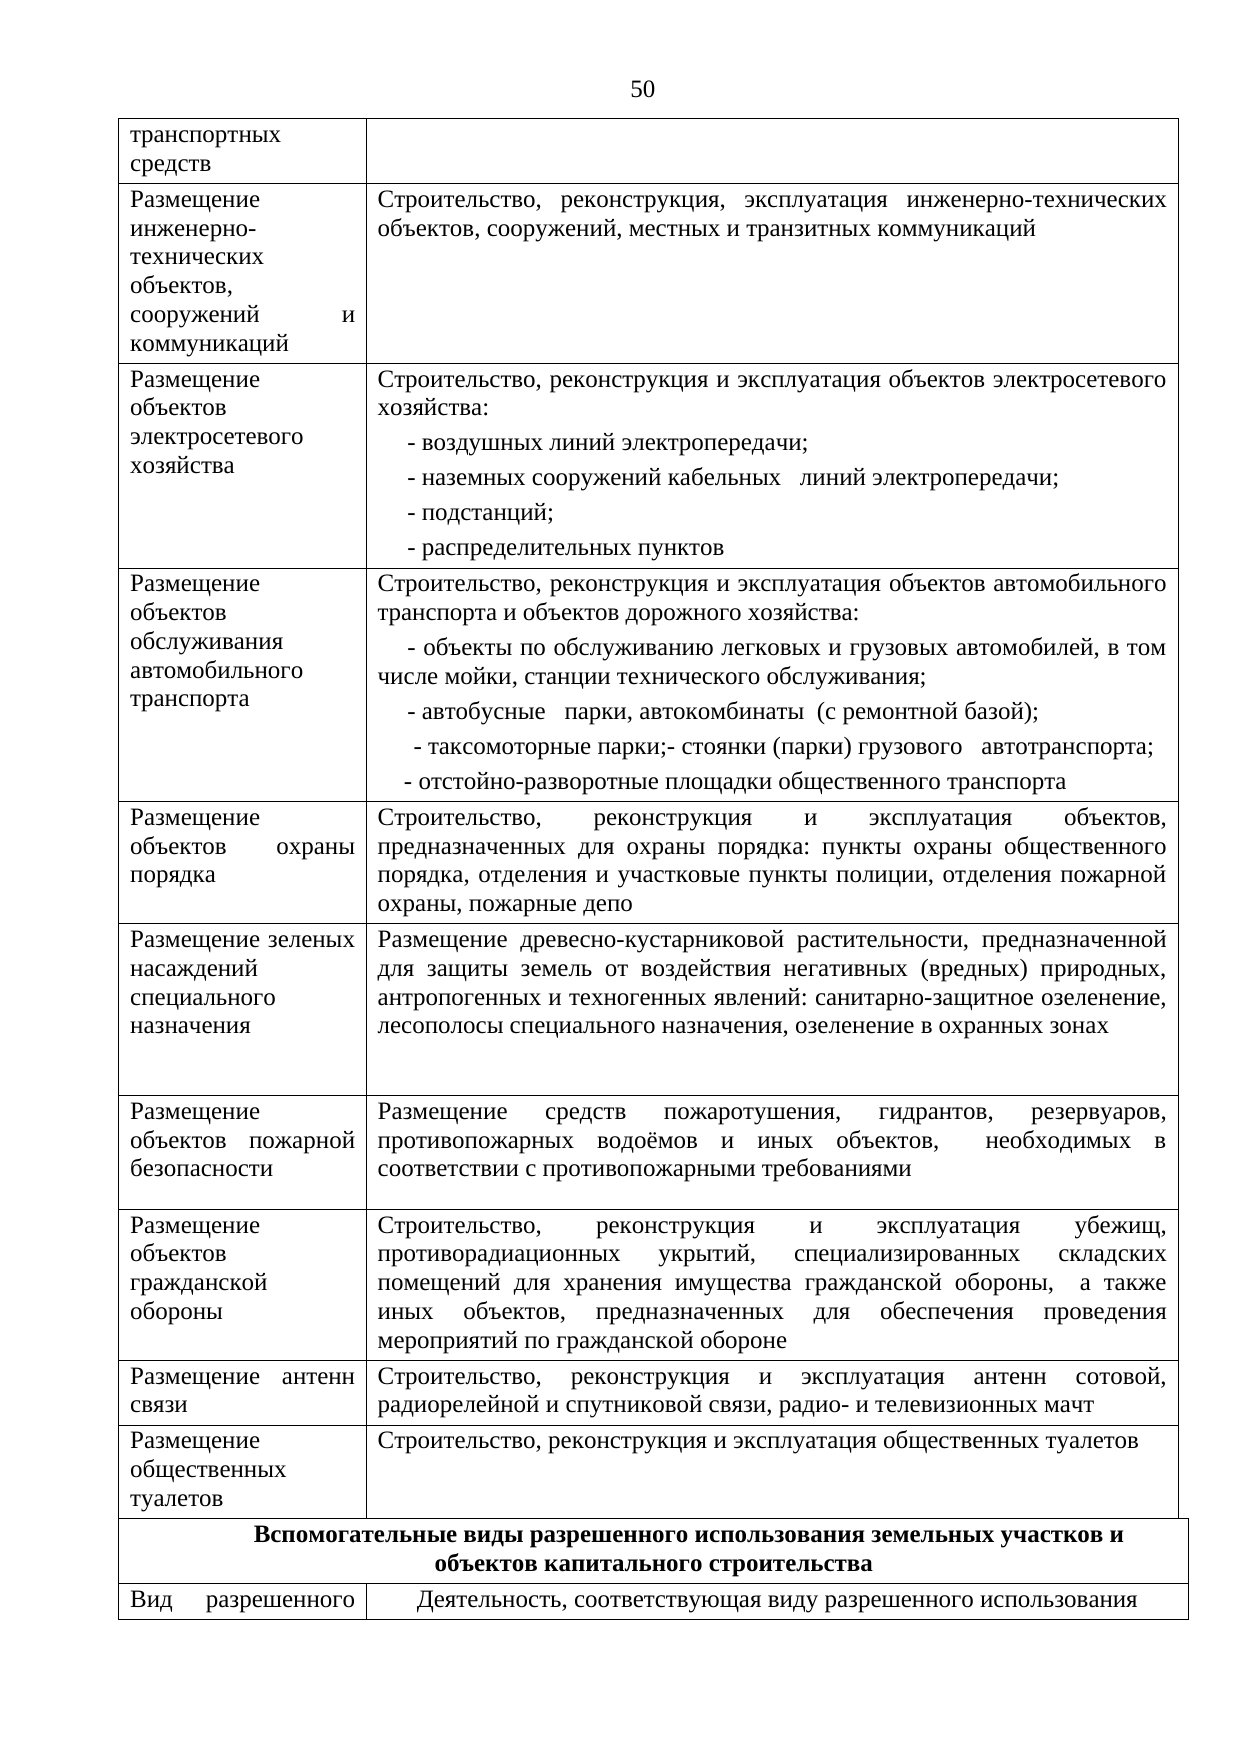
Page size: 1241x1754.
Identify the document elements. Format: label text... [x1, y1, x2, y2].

table_cell Строительство, реконструкция и эксплуатация убежищ, противорадиационных укрытий, специализированных складских помещений для хранения имущества гражданской обороны, а также иных объектов, предназначенных для обеспечения проведения мероприятий по гражданской обороне [367, 1210, 1178, 1360]
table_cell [119, 119, 366, 183]
table_cell Размещение древесно-кустарниковой растительности, предназначенной для защиты земель от воздействия негативных (вредных) природных, антропогенных и техногенных явлений: санитарно-защитное озеленение, лесополосы специального назначения, озеленение в охранных зонах [367, 924, 1178, 1095]
table_cell Размещение объектов охраны порядка [119, 802, 366, 923]
table_cell Размещение антенн связи [119, 1361, 366, 1424]
table_cell Размещение объектов гражданской обороны [119, 1210, 366, 1360]
table_cell Размещение инженерно-технических объектов, сооружений и коммуникаций [119, 184, 366, 363]
table_cell Размещение объектов обслуживания автомобильного транспорта [119, 569, 366, 801]
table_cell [367, 1584, 1188, 1619]
table_cell Строительство, реконструкция и эксплуатация объектов, предназначенных для охраны порядка: пункты охраны общественного порядка, отделения и участковые пункты полиции, отделения пожарной охраны, пожарные депо [367, 802, 1178, 923]
table_cell Размещение средств пожаротушения, гидрантов, резервуаров, противопожарных водоёмов и иных объектов, необходимых в соответствии с противопожарными требованиями [367, 1096, 1178, 1209]
table_cell Строительство, реконструкция и эксплуатация объектов электросетевого хозяйства: - воздушных линий электропередачи; - наземных сооружений кабельных линий электропередачи; - подстанций; - распределительных пунктов [367, 364, 1178, 567]
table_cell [367, 119, 1178, 183]
table_cell Размещение зеленых насаждений специального назначения [119, 924, 366, 1095]
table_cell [119, 1584, 366, 1619]
table_cell Строительство, реконструкция и эксплуатация объектов автомобильного транспорта и объектов дорожного хозяйства: - объекты по обслуживанию легковых и грузовых автомобилей, в том числе мойки, станции технического обслуживания; - автобусные парки, автокомбинаты (с ремонтной базой); - таксомоторные парки;- стоянки (парки) грузового автотранспорта; - отстойно-разворотные площадки общественного транспорта [367, 569, 1178, 801]
table_cell Строительство, реконструкция и эксплуатация антенн сотовой, радиорелейной и спутниковой связи, радио- и телевизионных мачт [367, 1361, 1178, 1424]
table_cell Строительство, реконструкция и эксплуатация общественных туалетов [367, 1426, 1178, 1518]
table_cell Размещение общественных туалетов [119, 1426, 366, 1518]
table_cell Размещение объектов пожарной безопасности [119, 1096, 366, 1209]
table_cell Размещение объектов электросетевого хозяйства [119, 364, 366, 567]
table_cell Строительство, реконструкция, эксплуатация инженерно-технических объектов, сооружений, местных и транзитных коммуникаций [367, 184, 1178, 363]
table_cell Вспомогательные виды разрешенного использования земельных участков и объектов капитального строительства [119, 1519, 1188, 1583]
